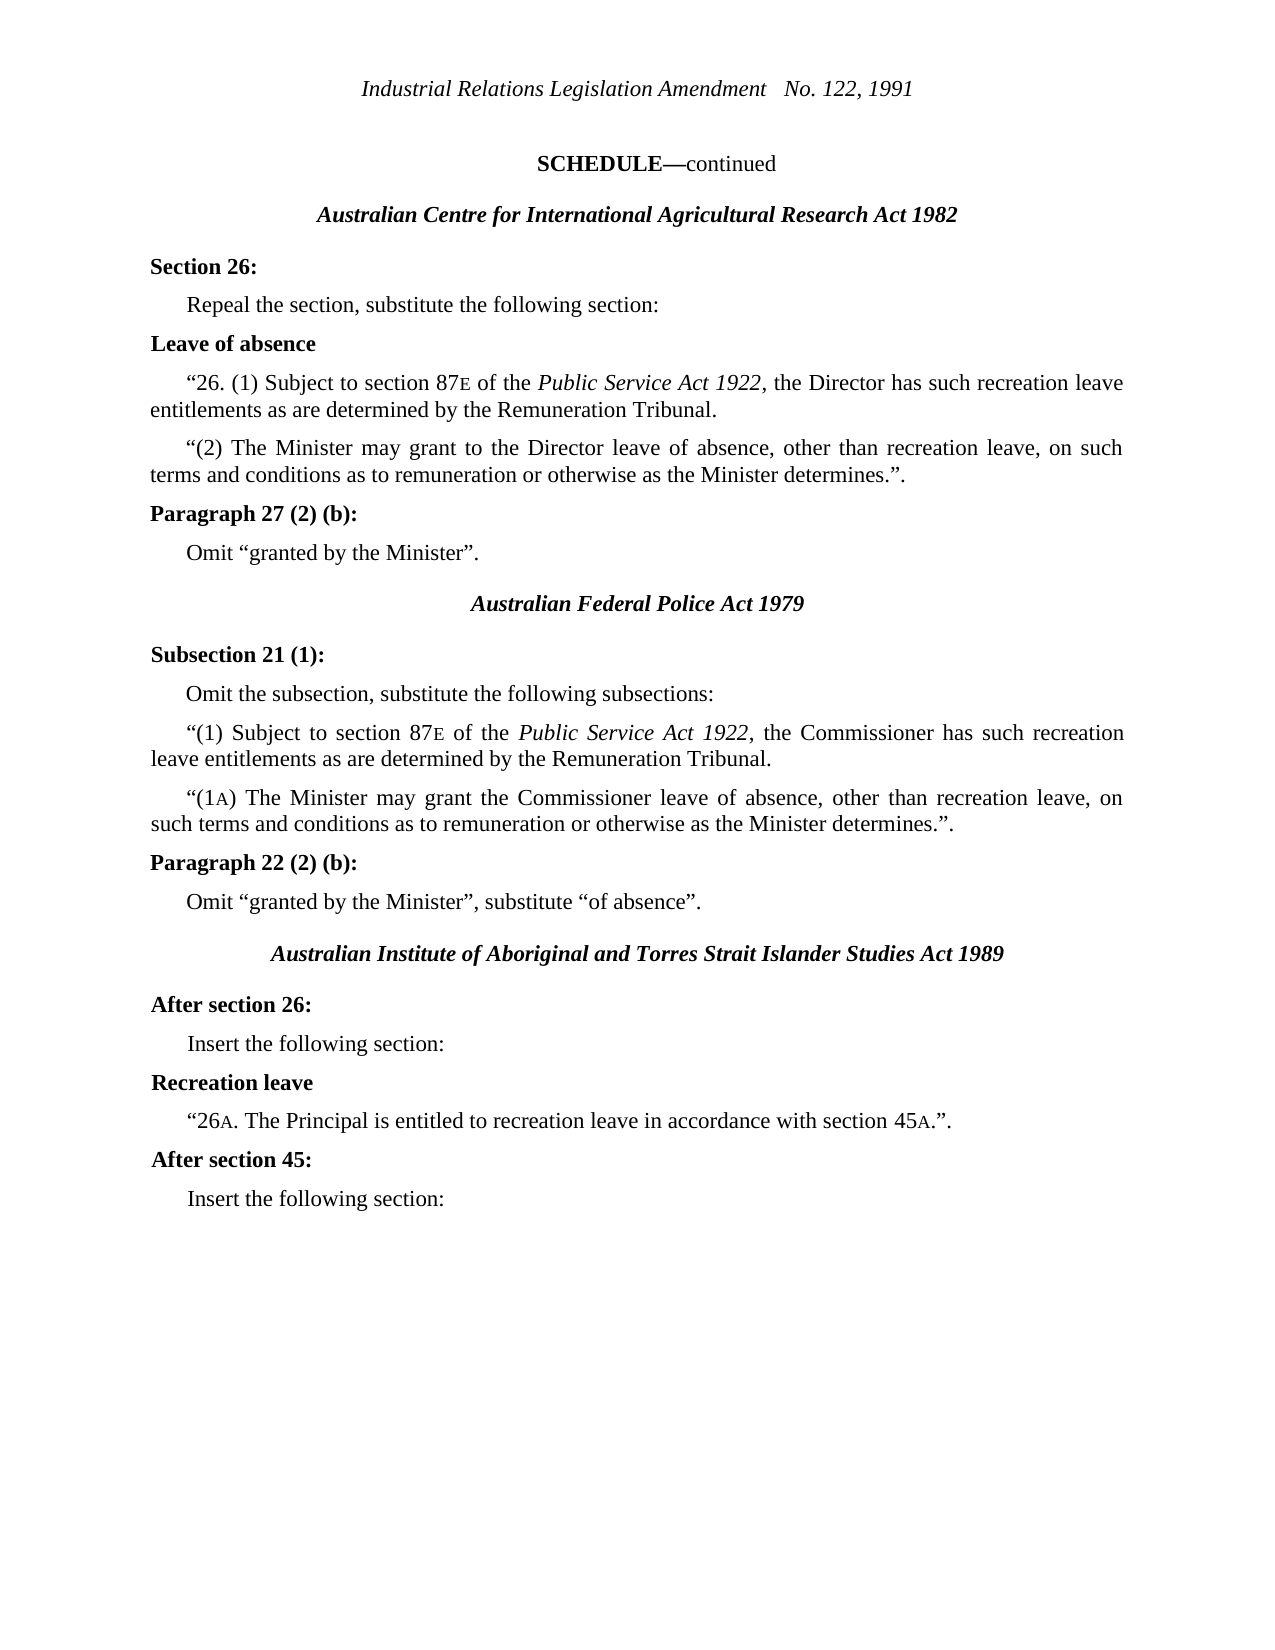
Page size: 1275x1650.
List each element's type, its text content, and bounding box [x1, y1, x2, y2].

text Omit “granted by the Minister”. [186, 538, 1125, 565]
text Section 26: [150, 253, 1125, 279]
text Omit “granted by the Minister”, substitute “of absence”. [186, 888, 1125, 914]
text Insert the following section: [187, 1030, 1125, 1056]
text SCHEDULE—continued [153, 150, 1123, 176]
text Australian Federal Police Act 1979 [150, 590, 1125, 616]
text Australian Institute of Aboriginal and Torres Strait Islander Studies Act 1989 [150, 939, 1125, 966]
text “26a. The Principal is entitled to recreation leave in accordance with section 45a.”. [151, 1107, 1125, 1134]
text “(1a) The Minister may grant the Commissioner leave of absence, other than recreation leave, on such terms and conditions as to remuneration or otherwise as the Minister determines.”. [151, 784, 1125, 837]
text After section 26: [151, 991, 1125, 1017]
text Omit the subsection, substitute the following subsections: [186, 680, 1125, 706]
text Insert the following section: [187, 1185, 1125, 1212]
text “26. (1) Subject to section 87e of the Public Service Act 1922, the Director has such recreation leave entitlements as are determined by the Remuneration Tribunal. [150, 369, 1124, 422]
text Paragraph 22 (2) (b): [150, 849, 1125, 876]
text “(1) Subject to section 87e of the Public Service Act 1922, the Commissioner has such recreation leave entitlements as are determined by the Remuneration Tribunal. [151, 719, 1125, 772]
text Subsection 21 (1): [151, 641, 1125, 668]
text Paragraph 27 (2) (b): [150, 500, 1125, 526]
text After section 45: [151, 1146, 1125, 1173]
text “(2) The Minister may grant to the Director leave of absence, other than recreation leave, on such terms and conditions as to remuneration or otherwise as the Minister determines.”. [150, 434, 1124, 487]
text Leave of absence [151, 330, 1125, 357]
text Australian Centre for International Agricultural Research Act 1982 [150, 201, 1125, 228]
text Recreation leave [151, 1069, 1125, 1095]
text Repeal the section, substitute the following section: [186, 292, 1125, 318]
